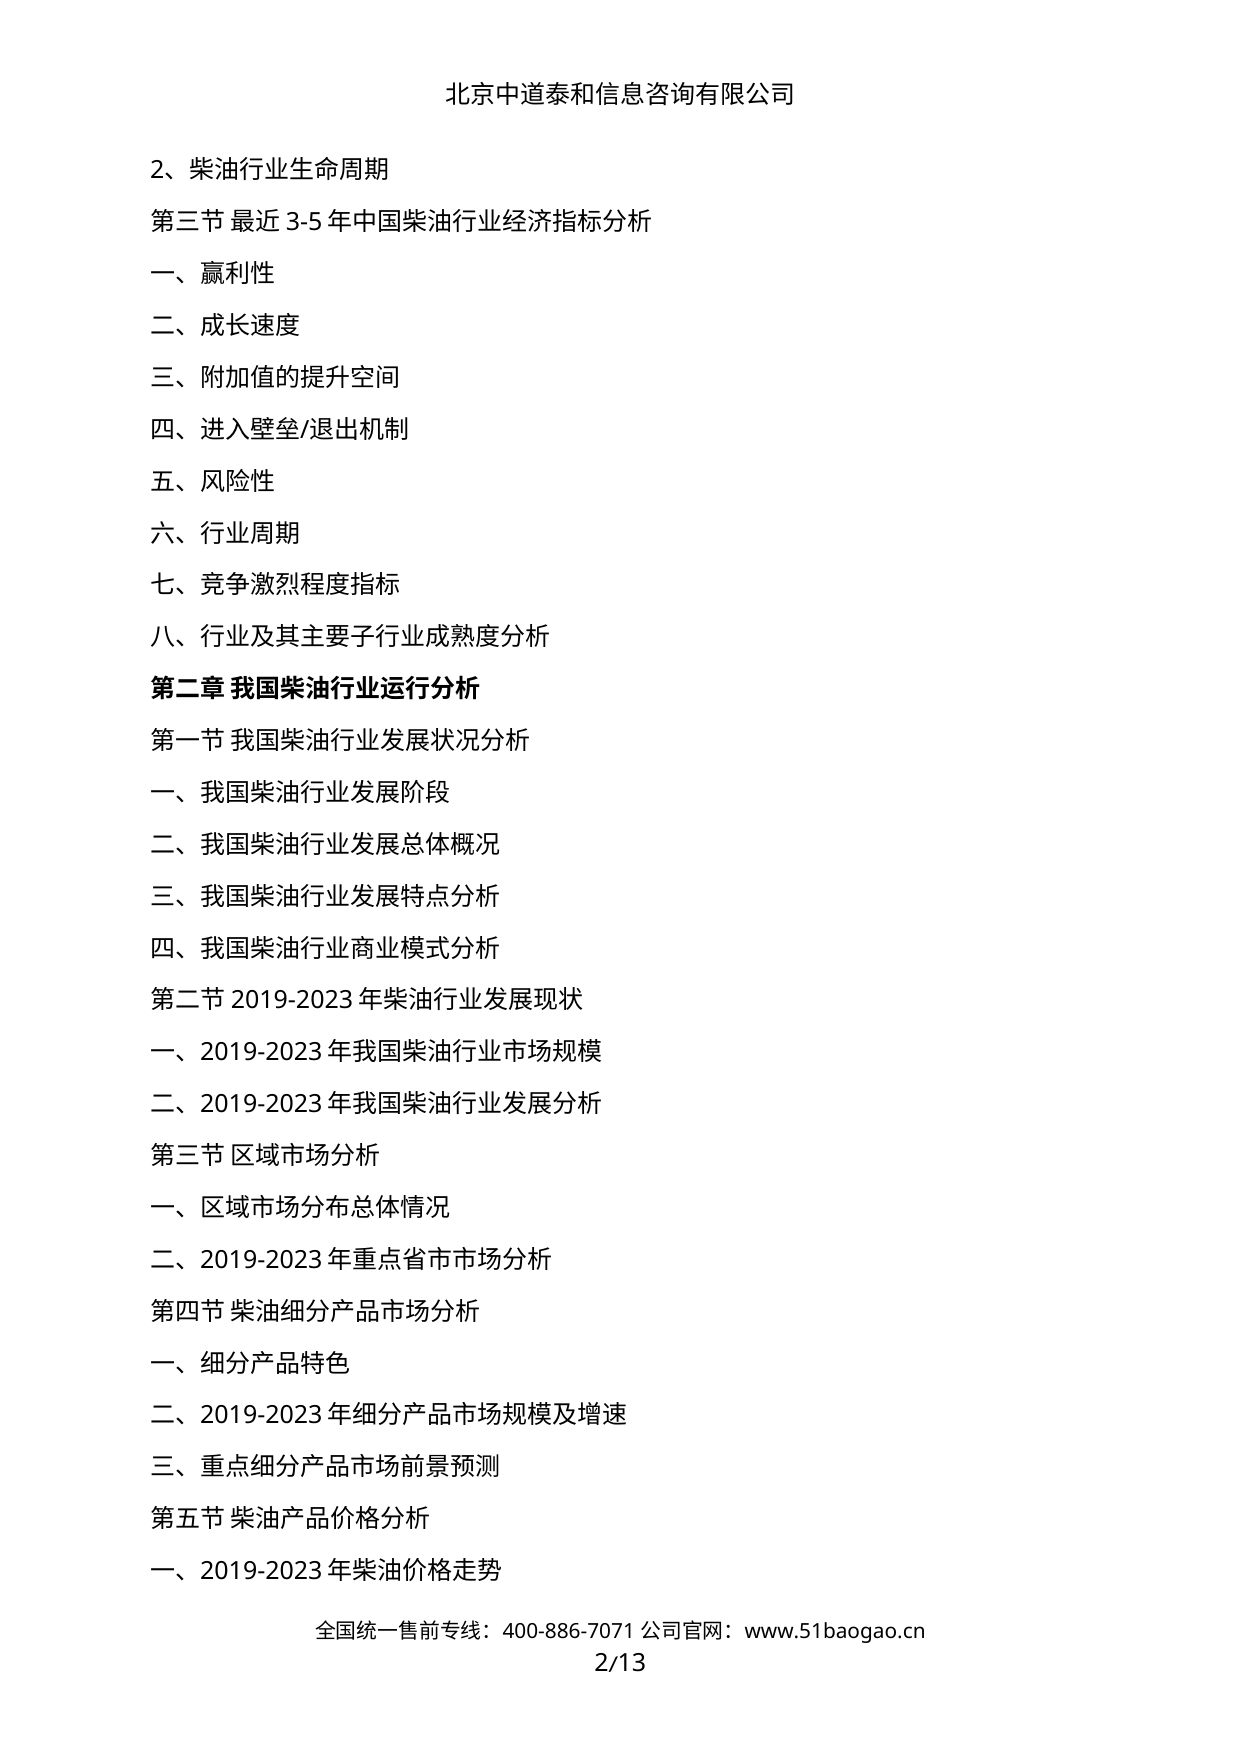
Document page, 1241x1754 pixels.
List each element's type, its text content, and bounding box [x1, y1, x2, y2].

text 第三节 区域市场分析 [150, 1136, 1090, 1172]
text 五、风险性 [150, 461, 1090, 497]
text 第五节 柴油产品价格分析 [150, 1499, 1090, 1535]
text 第二节 2019-2023年柴油行业发展现状 [150, 980, 1090, 1016]
text 2、柴油行业生命周期 [150, 150, 1090, 186]
text 第三节 最近3-5年中国柴油行业经济指标分析 [150, 202, 1090, 238]
text 一、赢利性 [150, 254, 1090, 290]
text 第二章 我国柴油行业运行分析 [150, 669, 1090, 705]
text 六、行业周期 [150, 513, 1090, 549]
text 二、2019-2023年我国柴油行业发展分析 [150, 1084, 1090, 1120]
text 二、2019-2023年重点省市市场分析 [150, 1239, 1090, 1276]
text 一、2019-2023年我国柴油行业市场规模 [150, 1032, 1090, 1068]
text 四、我国柴油行业商业模式分析 [150, 928, 1090, 964]
text 第一节 我国柴油行业发展状况分析 [150, 721, 1090, 757]
text 八、行业及其主要子行业成熟度分析 [150, 617, 1090, 653]
text 一、2019-2023年柴油价格走势 [150, 1551, 1090, 1587]
text 二、我国柴油行业发展总体概况 [150, 824, 1090, 861]
text 一、我国柴油行业发展阶段 [150, 772, 1090, 809]
text 一、细分产品特色 [150, 1343, 1090, 1379]
text 二、成长速度 [150, 306, 1090, 342]
text 四、进入壁垒/退出机制 [150, 409, 1090, 446]
text 一、区域市场分布总体情况 [150, 1187, 1090, 1224]
text 七、竞争激烈程度指标 [150, 565, 1090, 601]
text 三、重点细分产品市场前景预测 [150, 1447, 1090, 1483]
text 三、我国柴油行业发展特点分析 [150, 876, 1090, 912]
text 第四节 柴油细分产品市场分析 [150, 1291, 1090, 1327]
text 二、2019-2023年细分产品市场规模及增速 [150, 1395, 1090, 1431]
text 三、附加值的提升空间 [150, 357, 1090, 394]
